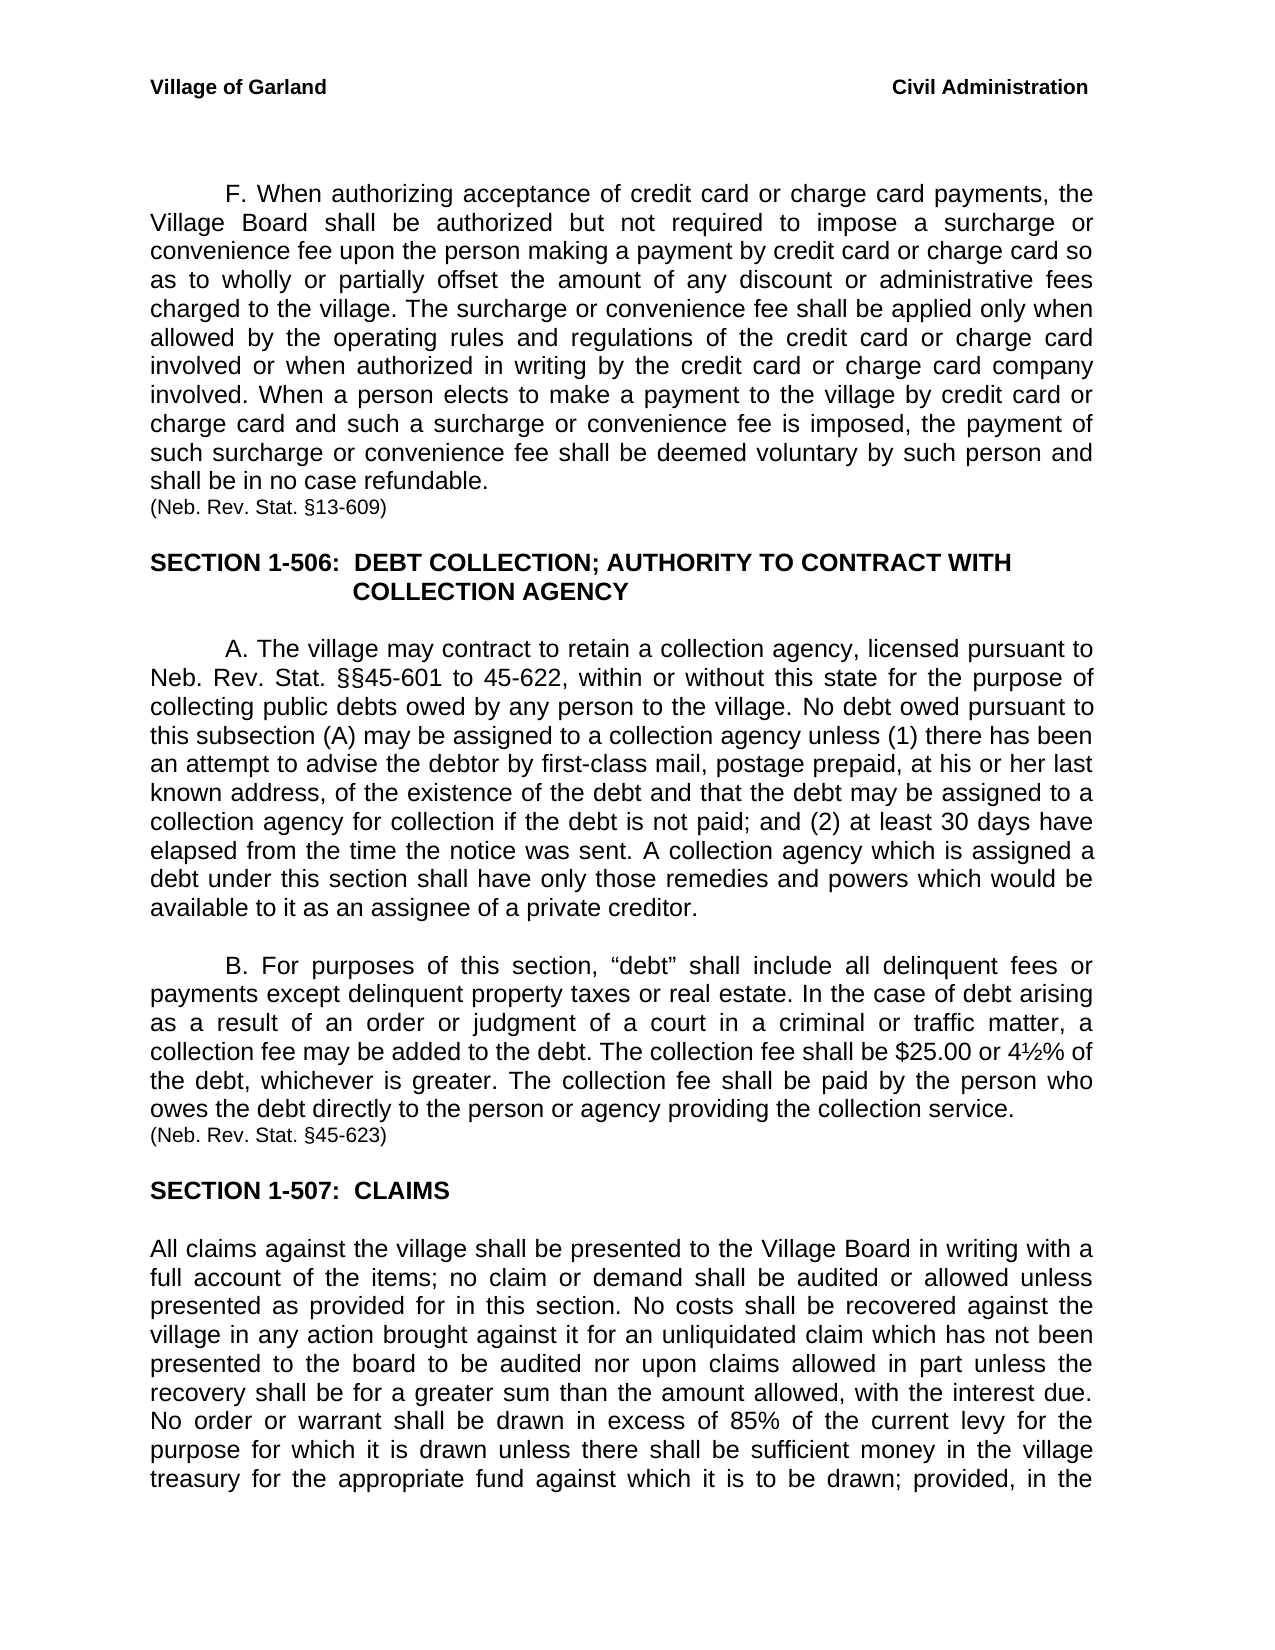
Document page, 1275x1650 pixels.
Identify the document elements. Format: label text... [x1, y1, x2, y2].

text A. The village may contract to retain a collection agency, licensed pursuant to Neb. Rev. Stat. §§45-601 to 45-622, within or without this state for the purpose of collecting public debts owed by any person to the village. No debt owed pursuant to this subsection (A) may be assigned to a collection agency unless (1) there has been an attempt to advise the debtor by first-class mail, postage prepaid, at his or her last known address, of the existence of the debt and that the debt may be assigned to a collection agency for collection if the debt is not paid; and (2) at least 30 days have elapsed from the time the notice was sent. A collection agency which is assigned a debt under this section shall have only those remedies and powers which would be available to it as an assignee of a private creditor. [150, 634, 1095, 922]
subtitle SECTION 1-507: CLAIMS [150, 1176, 1095, 1204]
text F. When authorizing acceptance of credit card or charge card payments, the Village Board shall be authorized but not required to impose a surcharge or convenience fee upon the person making a payment by credit card or charge card so as to wholly or partially offset the amount of any discount or administrative fees charged to the village. The surcharge or convenience fee shall be applied only when allowed by the operating rules and regulations of the credit card or charge card involved or when authorized in writing by the credit card or charge card company involved. When a person elects to make a payment to the village by credit card or charge card and such a surcharge or convenience fee is imposed, the payment of such surcharge or convenience fee shall be deemed voluntary by such person and shall be in no case refundable. [150, 179, 1095, 495]
subtitle SECTION 1-506: DEBT COLLECTION; AUTHORITY TO CONTRACT WITH COLLECTION AGENCY [150, 548, 1095, 605]
text (Neb. Rev. Stat. §13-609) [150, 495, 1095, 519]
text (Neb. Rev. Stat. §45-623) [150, 1123, 1095, 1147]
text B. For purposes of this section, “debt” shall include all delinquent fees or payments except delinquent property taxes or real estate. In the case of debt arising as a result of an order or judgment of a court in a criminal or traffic matter, a collection fee may be added to the debt. The collection fee shall be $25.00 or 4½% of the debt, whichever is greater. The collection fee shall be paid by the person who owes the debt directly to the person or agency providing the collection service. [150, 951, 1095, 1123]
